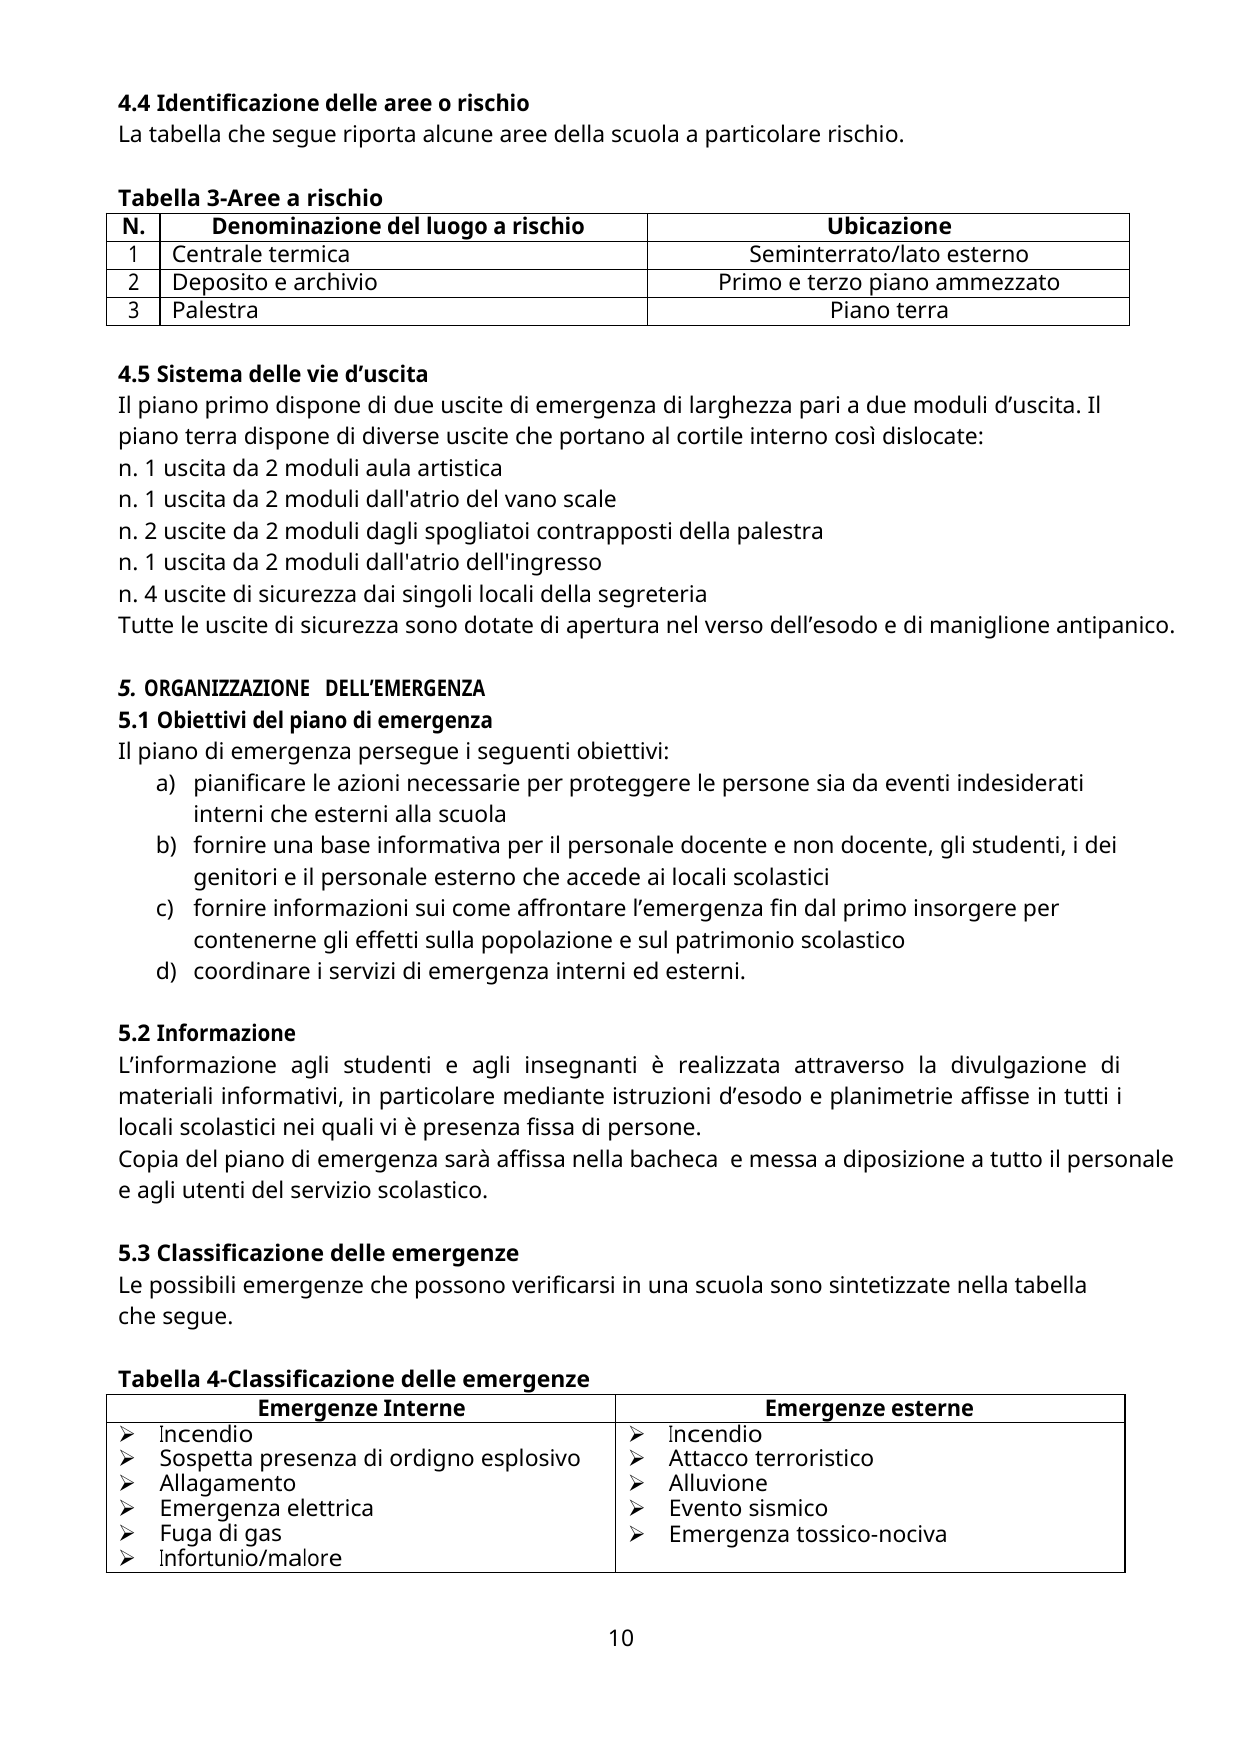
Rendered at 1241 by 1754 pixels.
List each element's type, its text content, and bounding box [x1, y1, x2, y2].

list fornire informazioni sui come affrontare l’emergenza fin dal primo insorgere per contenerne gli effetti sulla popolazione e sul patrimonio scolastico [156, 892, 1122, 955]
subtitle Informazione [118, 1017, 1186, 1048]
table_cell Primo e terzo piano ammezzato [648, 270, 1129, 297]
table_header Ubicazione [648, 214, 1129, 241]
text L’informazione agli studenti e agli insegnanti è realizzata attraverso la divulgazione di materiali informativi, in particolare mediante istruzioni d’esodo e planimetrie affisse in tutti i locali scolastici nei quali vi è presenza fissa di persone. [118, 1049, 1122, 1142]
table_cell Palestra [161, 298, 647, 325]
text n. 2 uscite da 2 moduli dagli spogliatoi contrapposti della palestra [118, 514, 1186, 546]
table_cell Centrale termica [161, 242, 647, 269]
table_cell 3 [107, 298, 159, 325]
table_cell Deposito e archivio [161, 270, 647, 297]
subtitle Tabella 4-Classificazione delle emergenze [118, 1363, 1186, 1394]
text Il piano di emergenza persegue i seguenti obiettivi: [118, 735, 1186, 767]
table_header Emergenze esterne [616, 1395, 1124, 1422]
table_header N. [107, 214, 159, 241]
table_cell 2 [107, 270, 159, 297]
text n. 4 uscite di sicurezza dai singoli locali della segreteria [118, 578, 1186, 609]
text n. 1 uscita da 2 moduli dall'atrio dell'ingresso [118, 546, 1186, 577]
text n. 1 uscita da 2 moduli aula artistica [118, 452, 1186, 483]
subtitle Tabella 3-Aree a rischio [118, 181, 1186, 213]
text Copia del piano di emergenza sarà affissa nella bacheca e messa a diposizione a tutto il personale e agli utenti del servizio scolastico. [118, 1142, 1186, 1205]
text La tabella che segue riporta alcune aree della scuola a particolare rischio. [118, 118, 1186, 150]
subtitle Identificazione delle aree o rischio [118, 87, 1186, 118]
table_cell Seminterrato/lato esterno [648, 242, 1129, 269]
list fornire una base informativa per il personale docente e non docente, gli studenti, i dei genitori e il personale esterno che accede ai locali scolastici [156, 829, 1122, 892]
list pianificare le azioni necessarie per proteggere le persone sia da eventi indesiderati interni che esterni alla scuola [156, 767, 1121, 829]
text n. 1 uscita da 2 moduli dall'atrio del vano scale [118, 483, 1186, 514]
list Obiettivi del piano di emergenza [118, 704, 1186, 735]
text Le possibili emergenze che possono verificarsi in una scuola sono sintetizzate nella tabella che segue. [118, 1268, 1129, 1331]
table_cell 1 [107, 242, 159, 269]
table_cell Piano terra [648, 298, 1129, 325]
subtitle ORGANIZZAZIONE DELL’EMERGENZA [118, 672, 1186, 703]
table_cell Incendio Attacco terroristico Alluvione Evento sismico Emergenza tossico-nociva [616, 1423, 1124, 1572]
table_cell Incendio Sospetta presenza di ordigno esplosivo Allagamento Emergenza elettrica Fuga di gas Infortunio/malore [107, 1423, 615, 1572]
list coordinare i servizi di emergenza interni ed esterni. [156, 955, 1186, 986]
text Il piano primo dispone di due uscite di emergenza di larghezza pari a due moduli d’uscita. Il piano terra dispone di diverse uscite che portano al cortile interno così dislocate: [118, 389, 1129, 452]
subtitle Classificazione delle emergenze [118, 1237, 1186, 1268]
text Tutte le uscite di sicurezza sono dotate di apertura nel verso dell’esodo e di maniglione antipanico. [118, 609, 1186, 640]
table_header Denominazione del luogo a rischio [161, 214, 647, 241]
table_header Emergenze Interne [107, 1395, 615, 1422]
list Sistema delle vie d’uscita [118, 358, 1186, 389]
